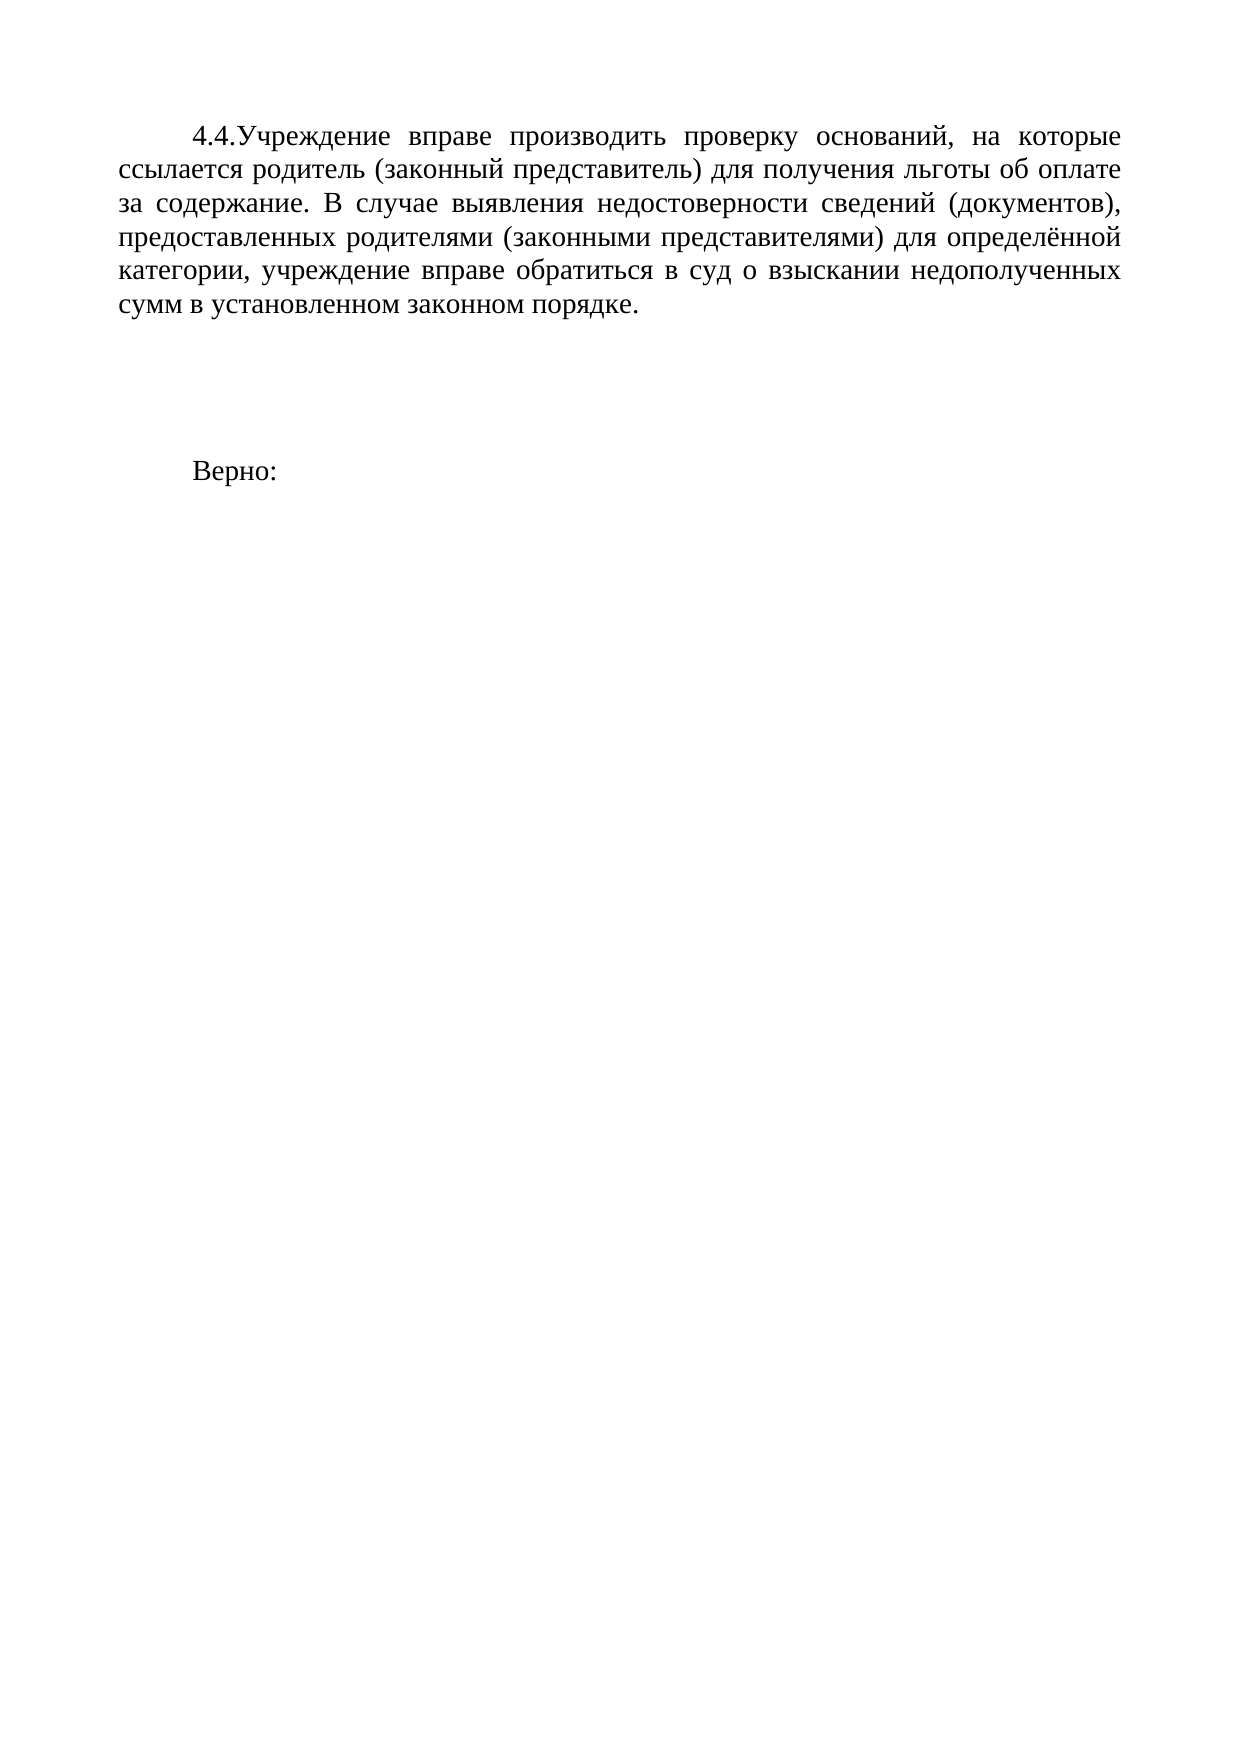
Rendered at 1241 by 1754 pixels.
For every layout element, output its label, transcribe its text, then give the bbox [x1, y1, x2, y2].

text Верно: [118, 453, 1122, 487]
text 4.4.Учреждение вправе производить проверку оснований, на которые ссылается родитель (законный представитель) для получения льготы об оплате за содержание. В случае выявления недостоверности сведений (документов), предоставленных родителями (законными представителями) для определённой категории, учреждение вправе обратиться в суд о взыскании недополученных сумм в установленном законном порядке. [118, 118, 1122, 319]
